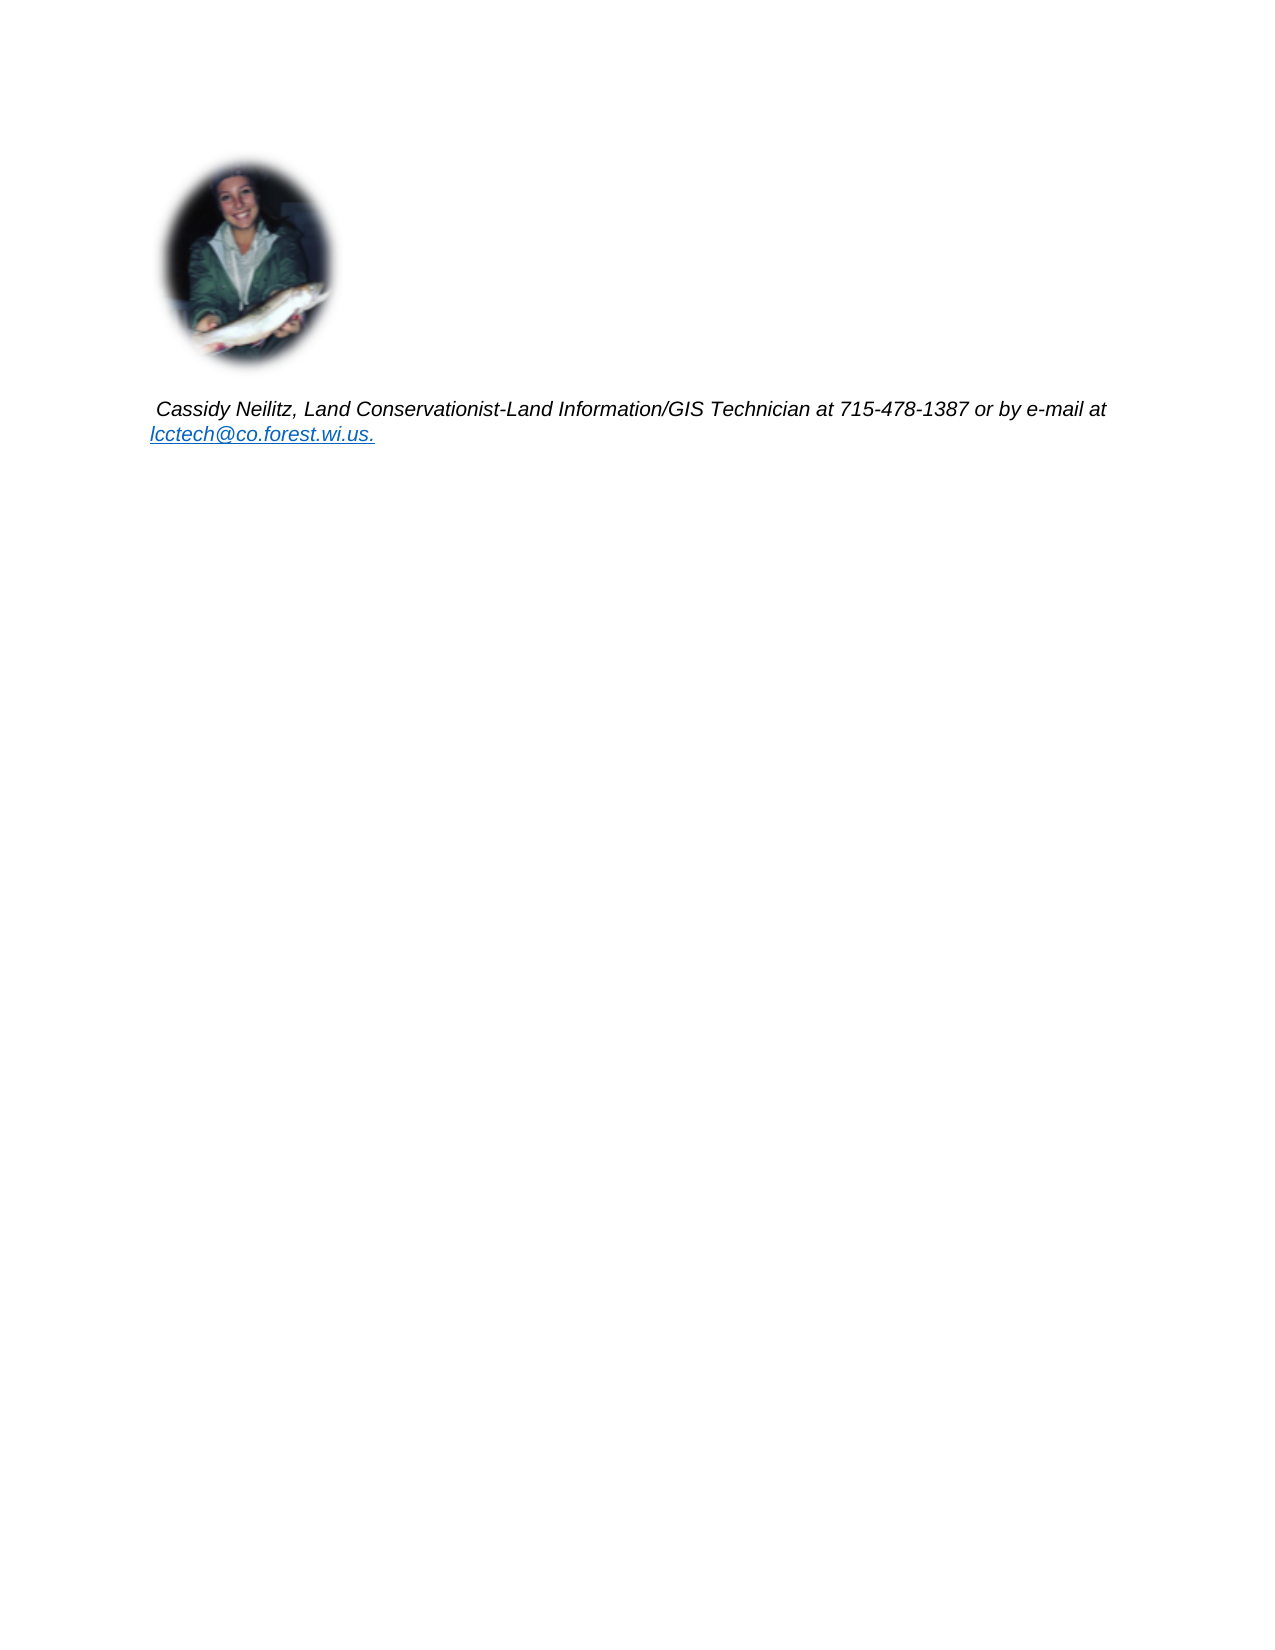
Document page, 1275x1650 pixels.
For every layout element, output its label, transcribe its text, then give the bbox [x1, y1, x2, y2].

text Cassidy Neilitz, Land Conservationist-Land Information/GIS Technician at 715-478-1387 or by e-mail at lcctech@co.forest.wi.us. [150, 397, 1125, 446]
picture [150, 150, 346, 379]
